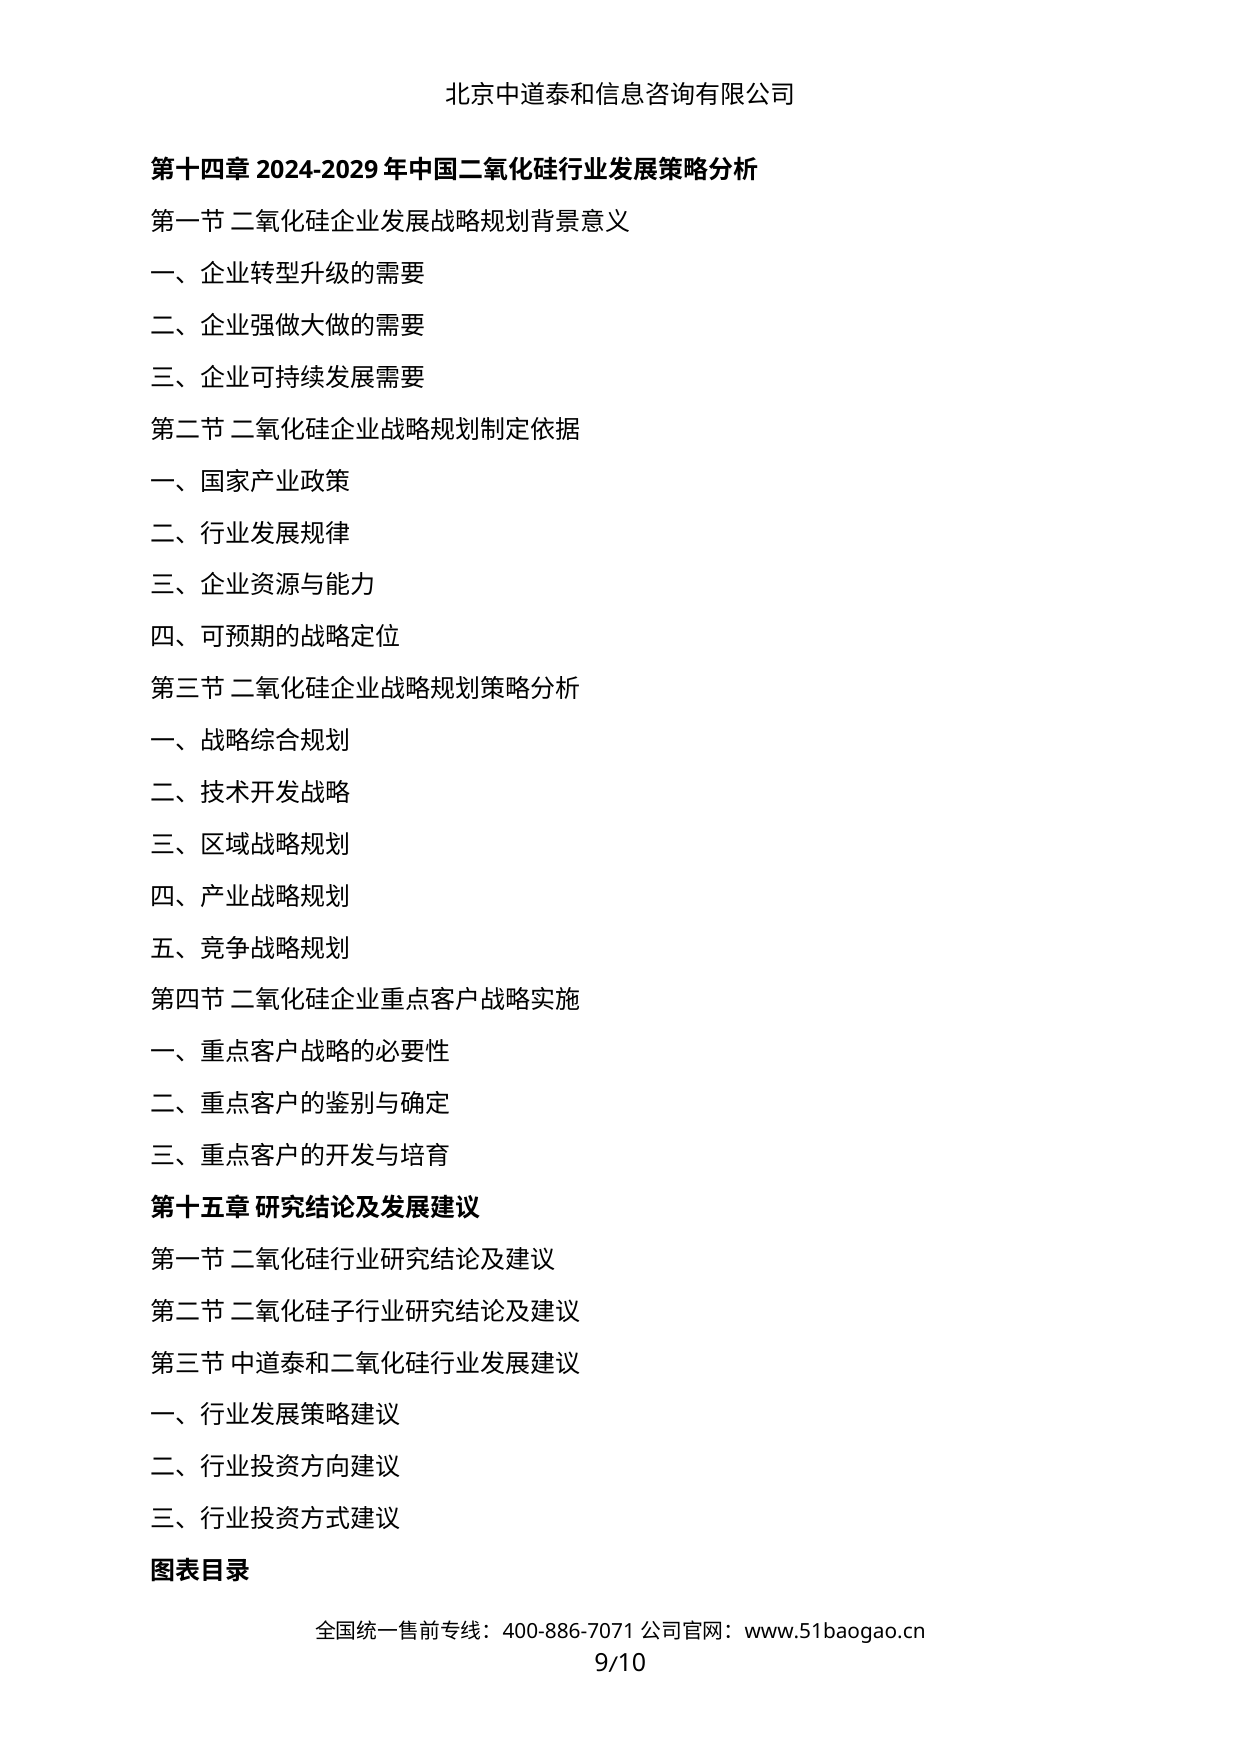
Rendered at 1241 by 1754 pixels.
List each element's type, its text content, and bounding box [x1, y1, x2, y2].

text 一、行业发展策略建议 [150, 1395, 1090, 1431]
text 三、区域战略规划 [150, 824, 1090, 861]
text 三、行业投资方式建议 [150, 1499, 1090, 1535]
text 第三节 中道泰和二氧化硅行业发展建议 [150, 1343, 1090, 1379]
text 一、战略综合规划 [150, 721, 1090, 757]
text 二、企业强做大做的需要 [150, 306, 1090, 342]
text 第十四章 2024-2029年中国二氧化硅行业发展策略分析 [150, 150, 1090, 186]
text 第十五章 研究结论及发展建议 [150, 1187, 1090, 1224]
text 三、企业可持续发展需要 [150, 357, 1090, 394]
text 四、产业战略规划 [150, 876, 1090, 912]
text 第三节 二氧化硅企业战略规划策略分析 [150, 669, 1090, 705]
text 四、可预期的战略定位 [150, 617, 1090, 653]
text 二、重点客户的鉴别与确定 [150, 1084, 1090, 1120]
text 一、重点客户战略的必要性 [150, 1032, 1090, 1068]
text 三、企业资源与能力 [150, 565, 1090, 601]
text 第四节 二氧化硅企业重点客户战略实施 [150, 980, 1090, 1016]
text 图表目录 [150, 1551, 1090, 1587]
text 第一节 二氧化硅行业研究结论及建议 [150, 1239, 1090, 1276]
text 第二节 二氧化硅子行业研究结论及建议 [150, 1291, 1090, 1327]
text 二、行业发展规律 [150, 513, 1090, 549]
text 第一节 二氧化硅企业发展战略规划背景意义 [150, 202, 1090, 238]
text 二、行业投资方向建议 [150, 1447, 1090, 1483]
text 一、企业转型升级的需要 [150, 254, 1090, 290]
text 第二节 二氧化硅企业战略规划制定依据 [150, 409, 1090, 446]
text 五、竞争战略规划 [150, 928, 1090, 964]
text 二、技术开发战略 [150, 772, 1090, 809]
text 一、国家产业政策 [150, 461, 1090, 497]
text 三、重点客户的开发与培育 [150, 1136, 1090, 1172]
